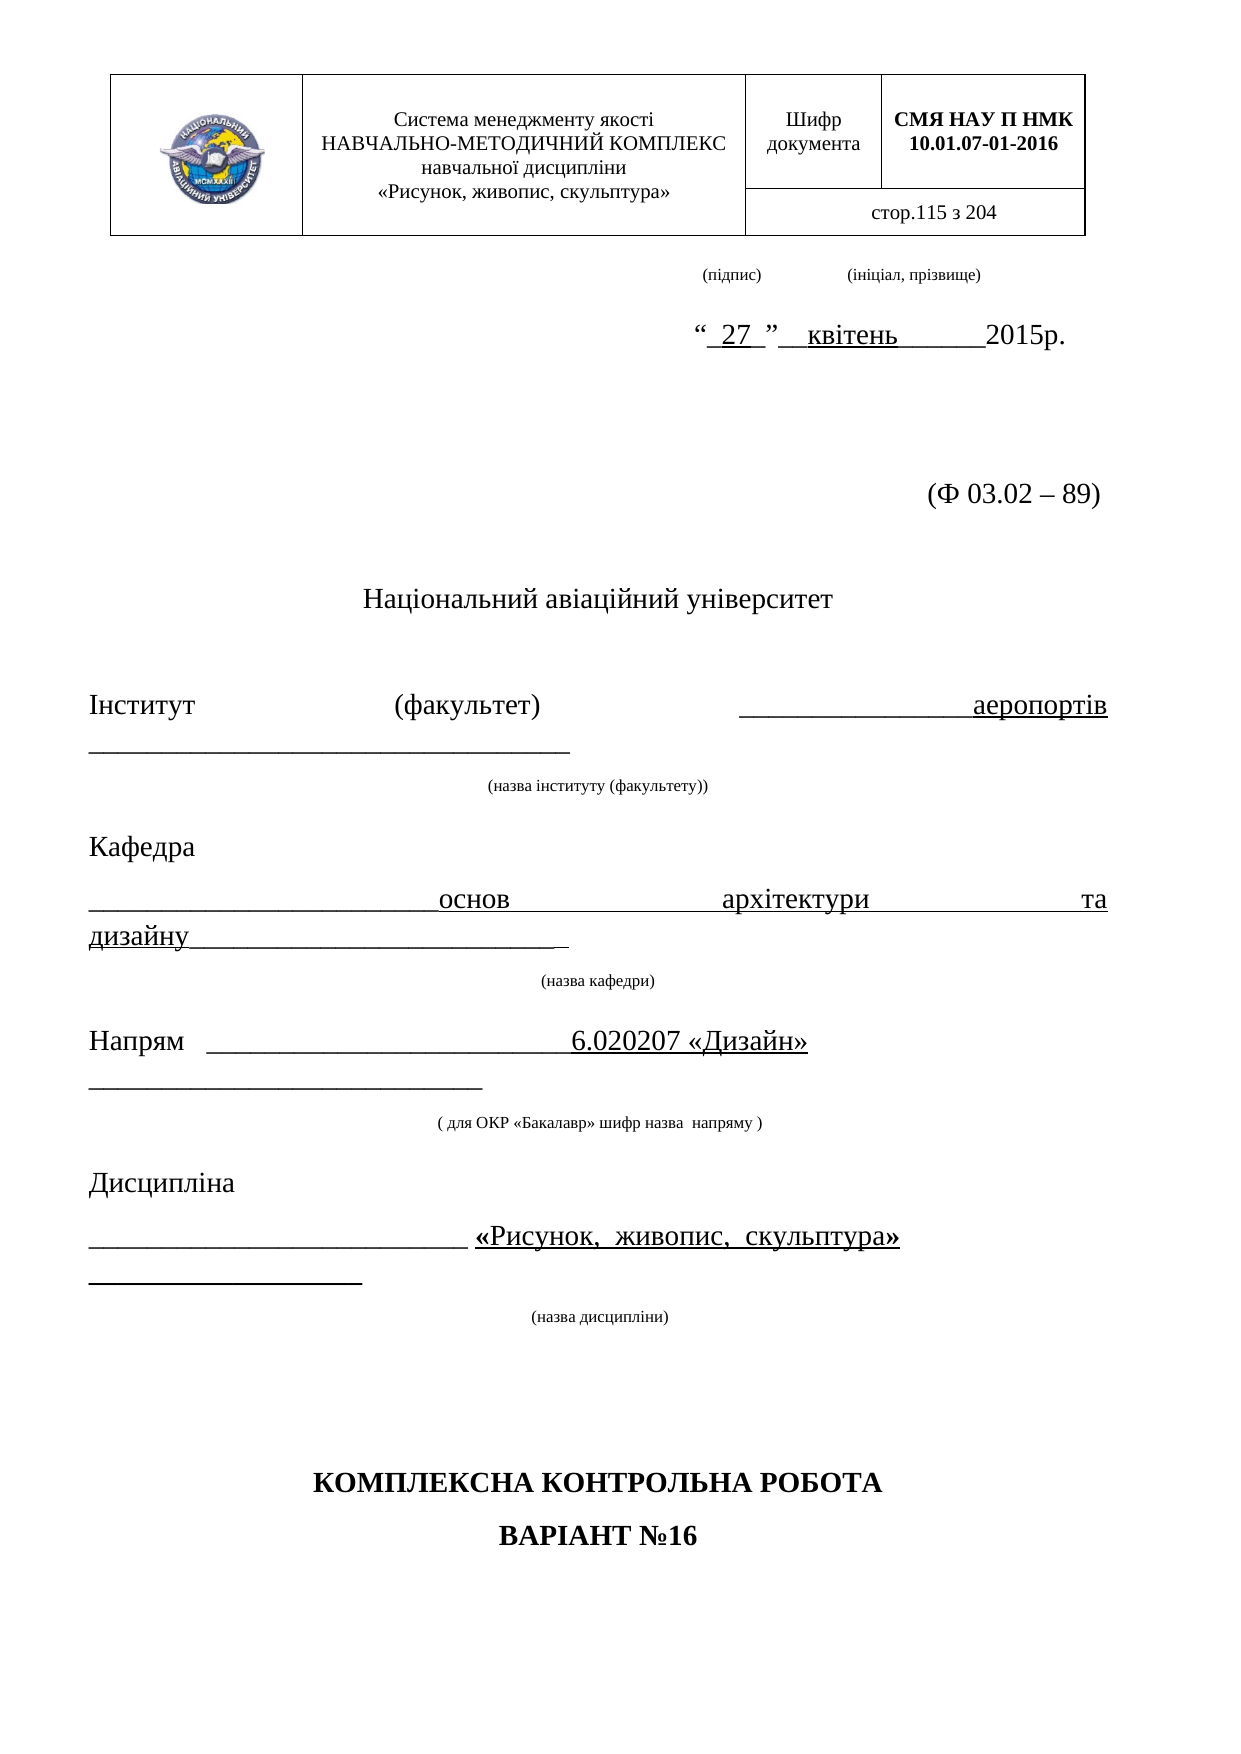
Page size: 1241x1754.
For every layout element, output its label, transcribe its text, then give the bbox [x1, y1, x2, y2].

text комплексна контрольна робота [88, 1465, 1107, 1499]
text (Ф 03.02 – 89) [88, 476, 1107, 509]
text ________________________основ архітектури та дизайну_________________________ [88, 912, 1107, 951]
text (назва кафедри) [88, 971, 1107, 1004]
text __________________________ «Рисунок, живопис, скульптура» ___________________ [88, 1218, 1107, 1288]
text (назва дисципліни) [88, 1307, 1107, 1340]
text ВАРІАНТ №16 [88, 1518, 1107, 1552]
text Дисципліна [88, 1165, 1107, 1199]
picture [158, 111, 265, 203]
text Національний авіаційний університет [88, 581, 1107, 615]
text “_27_”__квітень______2015р. [694, 317, 1107, 351]
text (підпис) (ініціал, прізвище) [694, 264, 1107, 298]
text Кафедра [88, 829, 1107, 862]
text Інститут (факультет) ________________аеропортів _________________________________ [88, 687, 1107, 757]
text ( для ОКР «Бакалавр» шифр назва напряму ) [88, 1112, 1107, 1146]
text Напрям _________________________6.020207 «Дизайн» ___________________________ [88, 1023, 1107, 1093]
text (назва інституту (факультету)) [88, 776, 1107, 809]
text ________________________основ архітектури та дизайну_________________________ [88, 882, 1107, 911]
